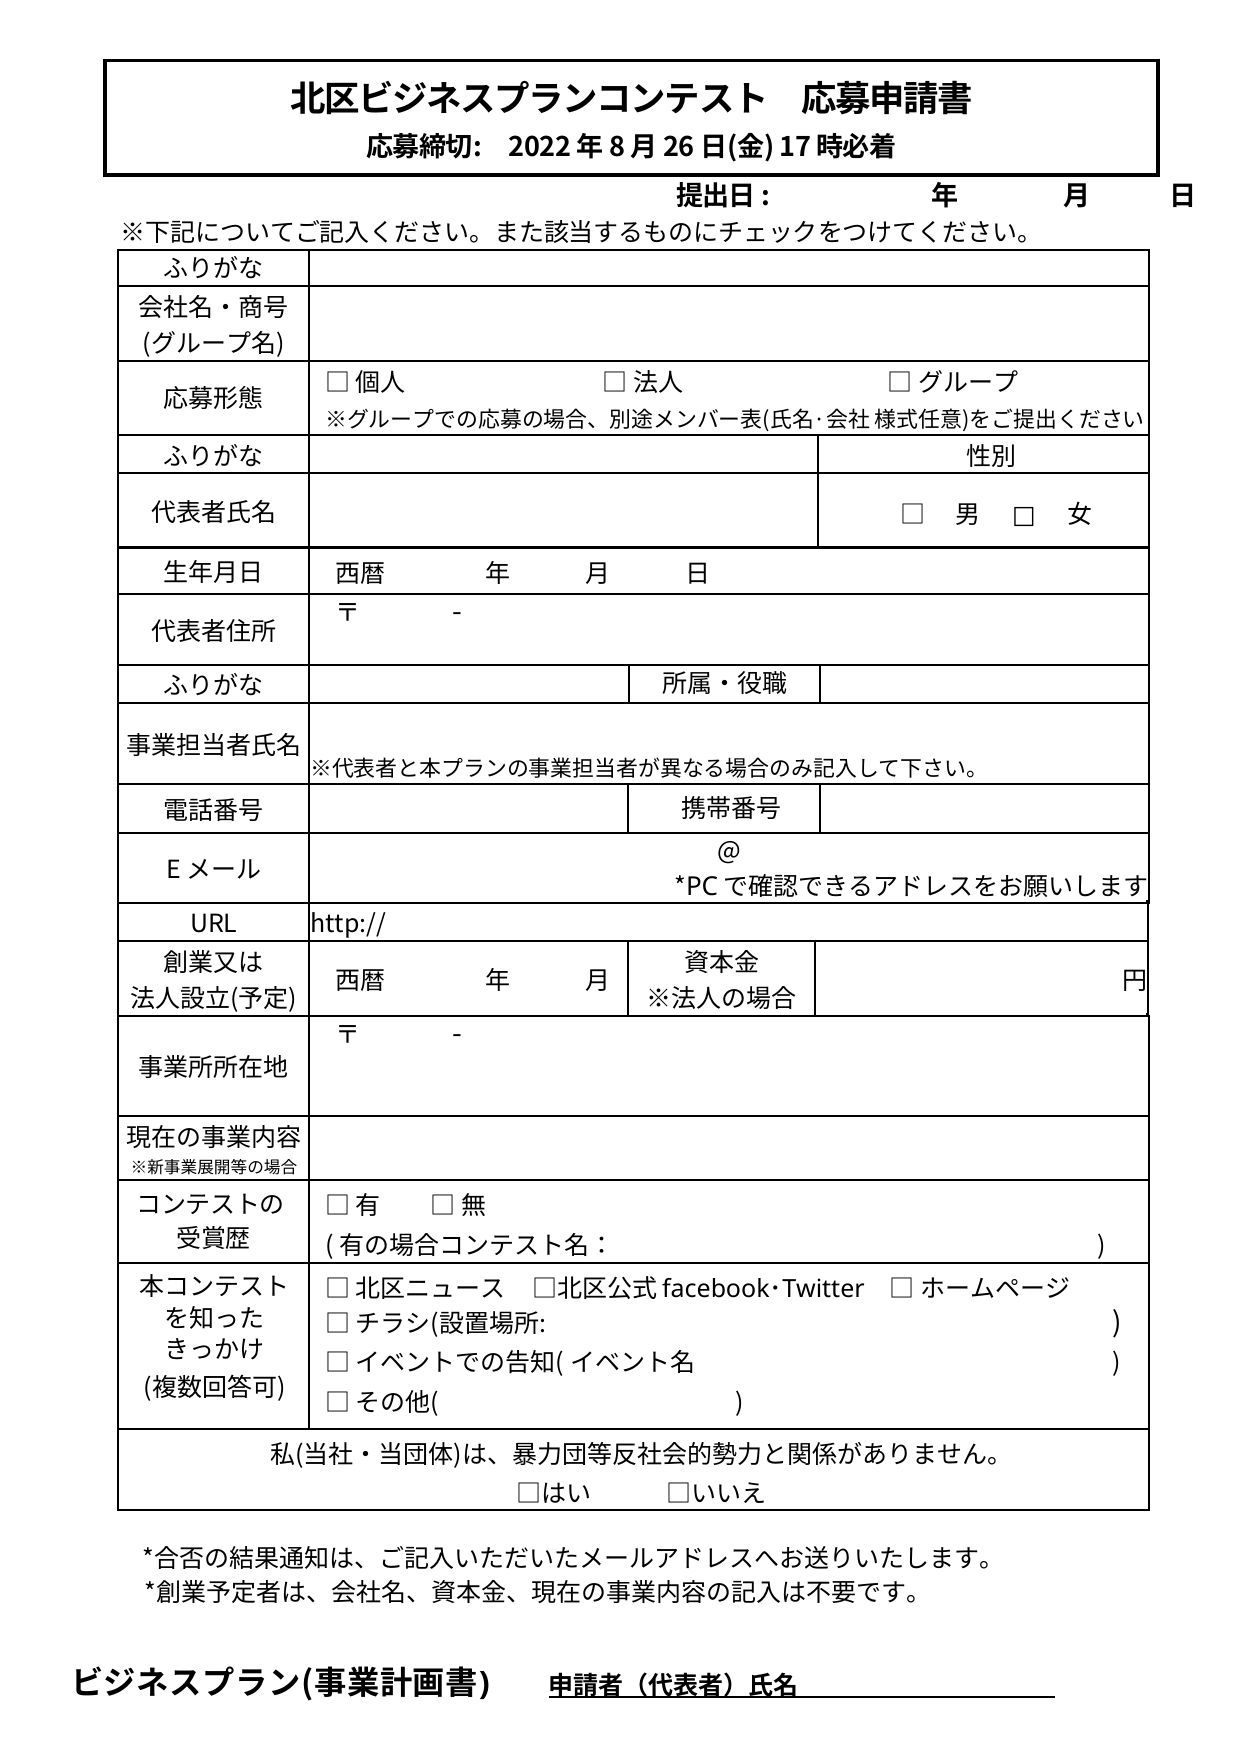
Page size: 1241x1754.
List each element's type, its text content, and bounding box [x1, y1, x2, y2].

text 提出日 : 年 月 日 [618, 177, 1196, 213]
table_cell [310, 1117, 1148, 1178]
table_cell □ 男 □ 女 [819, 474, 1148, 546]
table_cell 資本金 ※法人の場合 [629, 942, 814, 1015]
table_cell [310, 785, 627, 832]
table_cell 現在の事業内容 ※新事業展開等の場合 [119, 1117, 308, 1178]
table_cell コンテストの 受賞歴 [119, 1181, 308, 1262]
table_cell [821, 785, 1148, 832]
table_cell 代表者氏名 [119, 474, 308, 546]
table_cell 生年月日 [119, 549, 308, 592]
table_cell Eメール [119, 834, 308, 902]
text 応募締切: 2022年8月26日(金) 17時必着 [107, 113, 1156, 173]
text 北区ビジネスプランコンテスト 応募申請書 [107, 62, 1156, 113]
table_cell 会社名・商号 (グループ名) [119, 287, 308, 360]
table_cell 〒 - [310, 595, 1148, 664]
table_cell 電話番号 [119, 785, 308, 832]
table_cell @ *PCで確認できるアドレスをお願いします [310, 834, 1148, 902]
table_cell [310, 666, 628, 702]
table_cell [310, 474, 817, 546]
table_cell 所属・役職 [630, 666, 819, 702]
text ※下記についてご記入ください。また該当するものにチェックをつけてください。 [71, 213, 1196, 249]
table_cell 西暦 年 月 日 [310, 549, 1148, 592]
table_cell 本コンテストを知った きっかけ (複数回答可) [119, 1264, 308, 1428]
table_cell 円 [816, 942, 1147, 1015]
table_cell 事業所所在地 [119, 1017, 308, 1115]
table_cell 代表者住所 [119, 595, 308, 664]
table_cell 私(当社・当団体)は、暴力団等反社会的勢力と関係がありません。 □はい □いいえ [119, 1430, 1148, 1509]
table_cell □ 有 □ 無 ( 有の場合コンテスト名： ) [310, 1181, 1148, 1262]
table_cell 携帯番号 [629, 785, 819, 832]
table_cell ※代表者と本プランの事業担当者が異なる場合のみ記入して下さい。 [310, 704, 1148, 783]
table_cell 〒 - [310, 1017, 1148, 1115]
text ビジネスプラン(事業計画書) 申請者（代表者）氏名 [71, 1657, 1196, 1703]
table_cell 性別 [819, 436, 1148, 472]
table_cell *合否の結果通知は、ご記入いただいたメールアドレスへお送りいたします。 *創業予定者は、会社名、資本金、現在の事業内容の記入は不要です。 [118, 1511, 1149, 1610]
table_header [310, 251, 1148, 285]
table_cell ふりがな [119, 436, 308, 472]
table_cell URL [119, 904, 308, 940]
table_cell [821, 666, 1148, 702]
table_cell ふりがな [119, 666, 308, 702]
table_cell 応募形態 [119, 362, 308, 434]
table_cell 西暦 年 月 [310, 942, 627, 1015]
table_cell [310, 287, 1148, 360]
table_header ふりがな [119, 251, 308, 285]
table_cell □ 個人 □ 法人 □ グループ ※グループでの応募の場合、別途メンバー表(氏名·会社 様式任意)をご提出ください [310, 362, 1148, 434]
table_cell 創業又は 法人設立(予定) [119, 942, 308, 1015]
table_cell 事業担当者氏名 [119, 704, 308, 783]
table_cell [310, 436, 817, 472]
table_cell □ 北区ニュース □北区公式facebook･Twitter □ ホームページ □ チラシ(設置場所: ) □ イベントでの告知( イベント名 ) □ その他( ) [310, 1264, 1148, 1428]
table_cell http:// [310, 904, 1147, 940]
